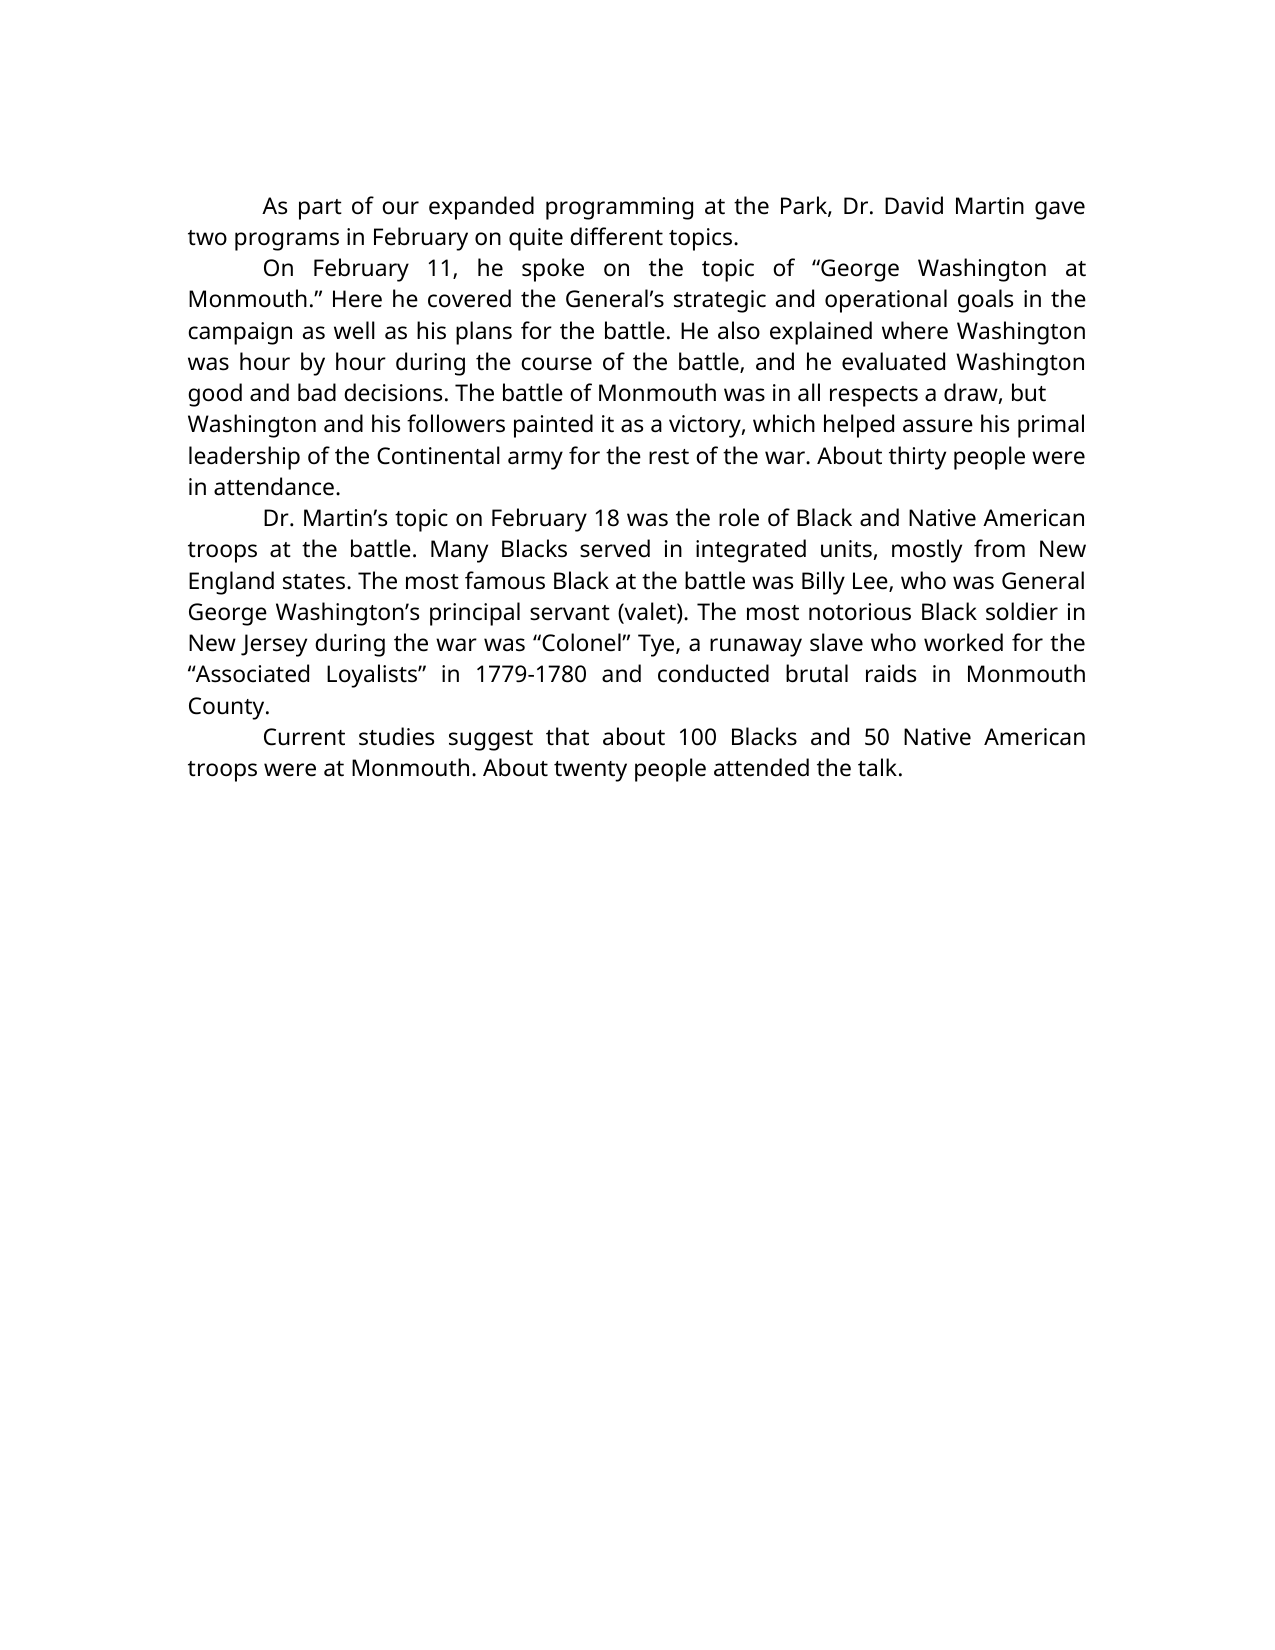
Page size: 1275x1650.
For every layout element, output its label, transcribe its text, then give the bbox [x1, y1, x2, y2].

text Dr. Martin’s topic on February 18 was the role of Black and Native American troops at the battle. Many Blacks served in integrated units, mostly from New England states. The most famous Black at the battle was Billy Lee, who was General George Washington’s principal servant (valet). The most notorious Black soldier in New Jersey during the war was “Colonel” Tye, a runaway slave who worked for the “Associated Loyalists” in 1779-1780 and conducted brutal raids in Monmouth County. [187, 502, 1087, 721]
text Current studies suggest that about 100 Blacks and 50 Native American troops were at Monmouth. About twenty people attended the talk. [187, 721, 1087, 783]
text Washington and his followers painted it as a victory, which helped assure his primal leadership of the Continental army for the rest of the war. About thirty people were in attendance. [187, 408, 1087, 502]
text As part of our expanded programming at the Park, Dr. David Martin gave two programs in February on quite different topics. [187, 190, 1087, 252]
text On February 11, he spoke on the topic of “George Washington at Monmouth.” Here he covered the General’s strategic and operational goals in the campaign as well as his plans for the battle. He also explained where Washington was hour by hour during the course of the battle, and he evaluated Washington good and bad decisions. The battle of Monmouth was in all respects a draw, but [187, 252, 1087, 408]
